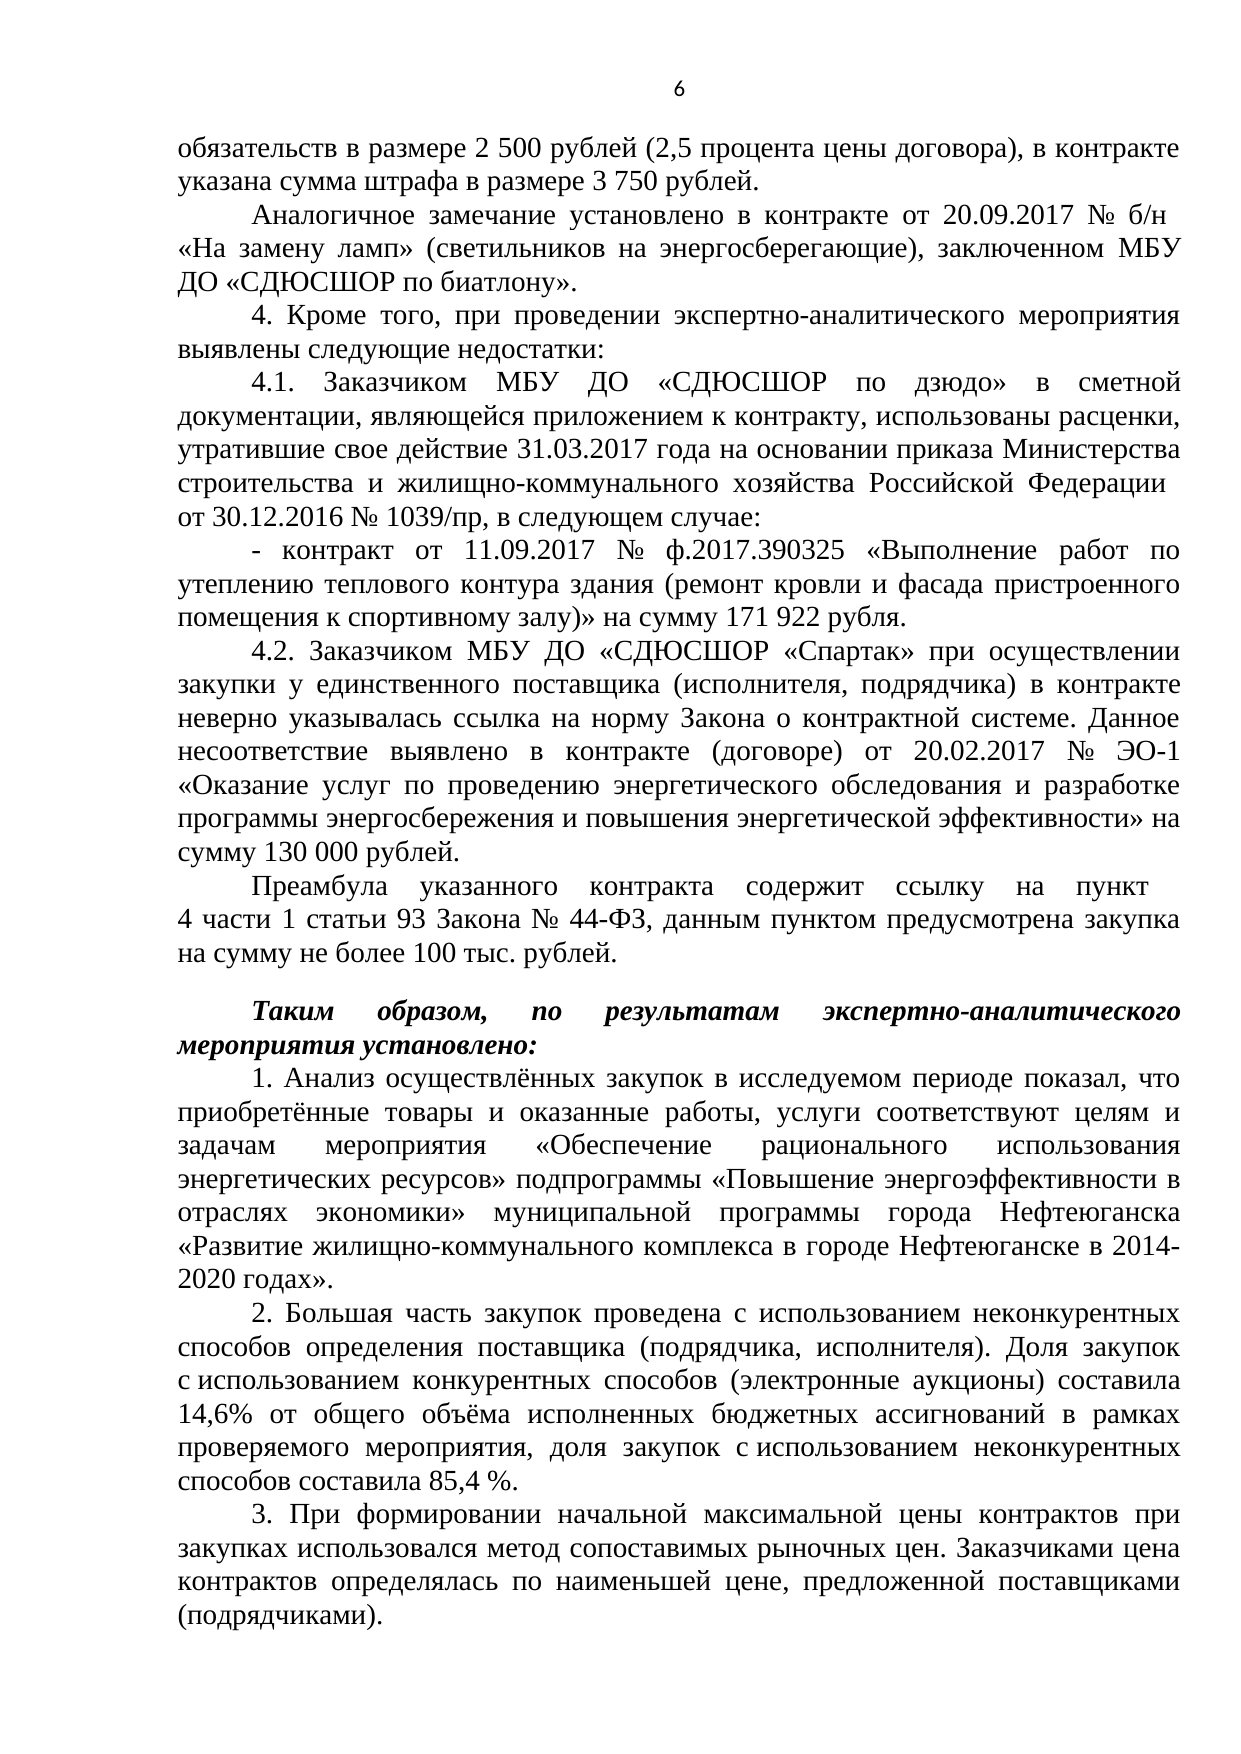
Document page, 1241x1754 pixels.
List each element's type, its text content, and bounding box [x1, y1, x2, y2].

text 4. Кроме того, при проведении экспертно-аналитического мероприятия выявлены следующие недостатки: [177, 297, 1181, 364]
text 1. Анализ осуществлённых закупок в исследуемом периоде показал, что приобретённые товары и оказанные работы, услуги соответствуют целям и задачам мероприятия «Обеспечение рационального использования энергетических ресурсов» подпрограммы «Повышение энергоэффективности в отраслях экономики» муниципальной программы города Нефтеюганска «Развитие жилищно-коммунального комплекса в городе Нефтеюганске в 2014-2020 годах». [177, 1060, 1181, 1295]
text 4.2. Заказчиком МБУ ДО «СДЮСШОР «Спартак» при осуществлении закупки у единственного поставщика (исполнителя, подрядчика) в контракте неверно указывалась ссылка на норму Закона о контрактной системе. Данное несоответствие выявлено в контракте (договоре) от 20.02.2017 № ЭО-1 «Оказание услуг по проведению энергетического обследования и разработке программы энергосбережения и повышения энергетической эффективности» на сумму 130 000 рублей. [177, 633, 1181, 868]
text 2. Большая часть закупок проведена с использованием неконкурентных способов определения поставщика (подрядчика, исполнителя). Доля закупок с использованием конкурентных способов (электронные аукционы) составила 14,6% от общего объёма исполненных бюджетных ассигнований в рамках проверяемого мероприятия, доля закупок с использованием неконкурентных способов составила 85,4 %. [177, 1295, 1181, 1496]
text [177, 130, 1181, 197]
text - контракт от 11.09.2017 № ф.2017.390325 «Выполнение работ по утеплению теплового контура здания (ремонт кровли и фасада пристроенного помещения к спортивному залу)» на сумму 171 922 рубля. [177, 532, 1181, 633]
text Таким образом, по результатам экспертно-аналитического мероприятия установлено: [177, 993, 1181, 1060]
text 4.1. Заказчиком МБУ ДО «СДЮСШОР по дзюдо» в сметной документации, являющейся приложением к контракту, использованы расценки, утратившие свое действие 31.03.2017 года на основании приказа Министерства строительства и жилищно-коммунального хозяйства Российской Федерации от 30.12.2016 № 1039/пр, в следующем случае: [177, 364, 1181, 532]
text 3. При формировании начальной максимальной цены контрактов при закупках использовался метод сопоставимых рыночных цен. Заказчиками цена контрактов определялась по наименьшей цене, предложенной поставщиками (подрядчиками). [177, 1496, 1181, 1631]
text Аналогичное замечание установлено в контракте от 20.09.2017 № б/н «На замену ламп» (светильников на энергосберегающие), заключенном МБУ ДО «СДЮСШОР по биатлону». [177, 197, 1181, 297]
text Преамбула указанного контракта содержит ссылку на пункт 4 части 1 статьи 93 Закона № 44-ФЗ, данным пунктом предусмотрена закупка на сумму не более 100 тыс. рублей. [177, 868, 1181, 968]
